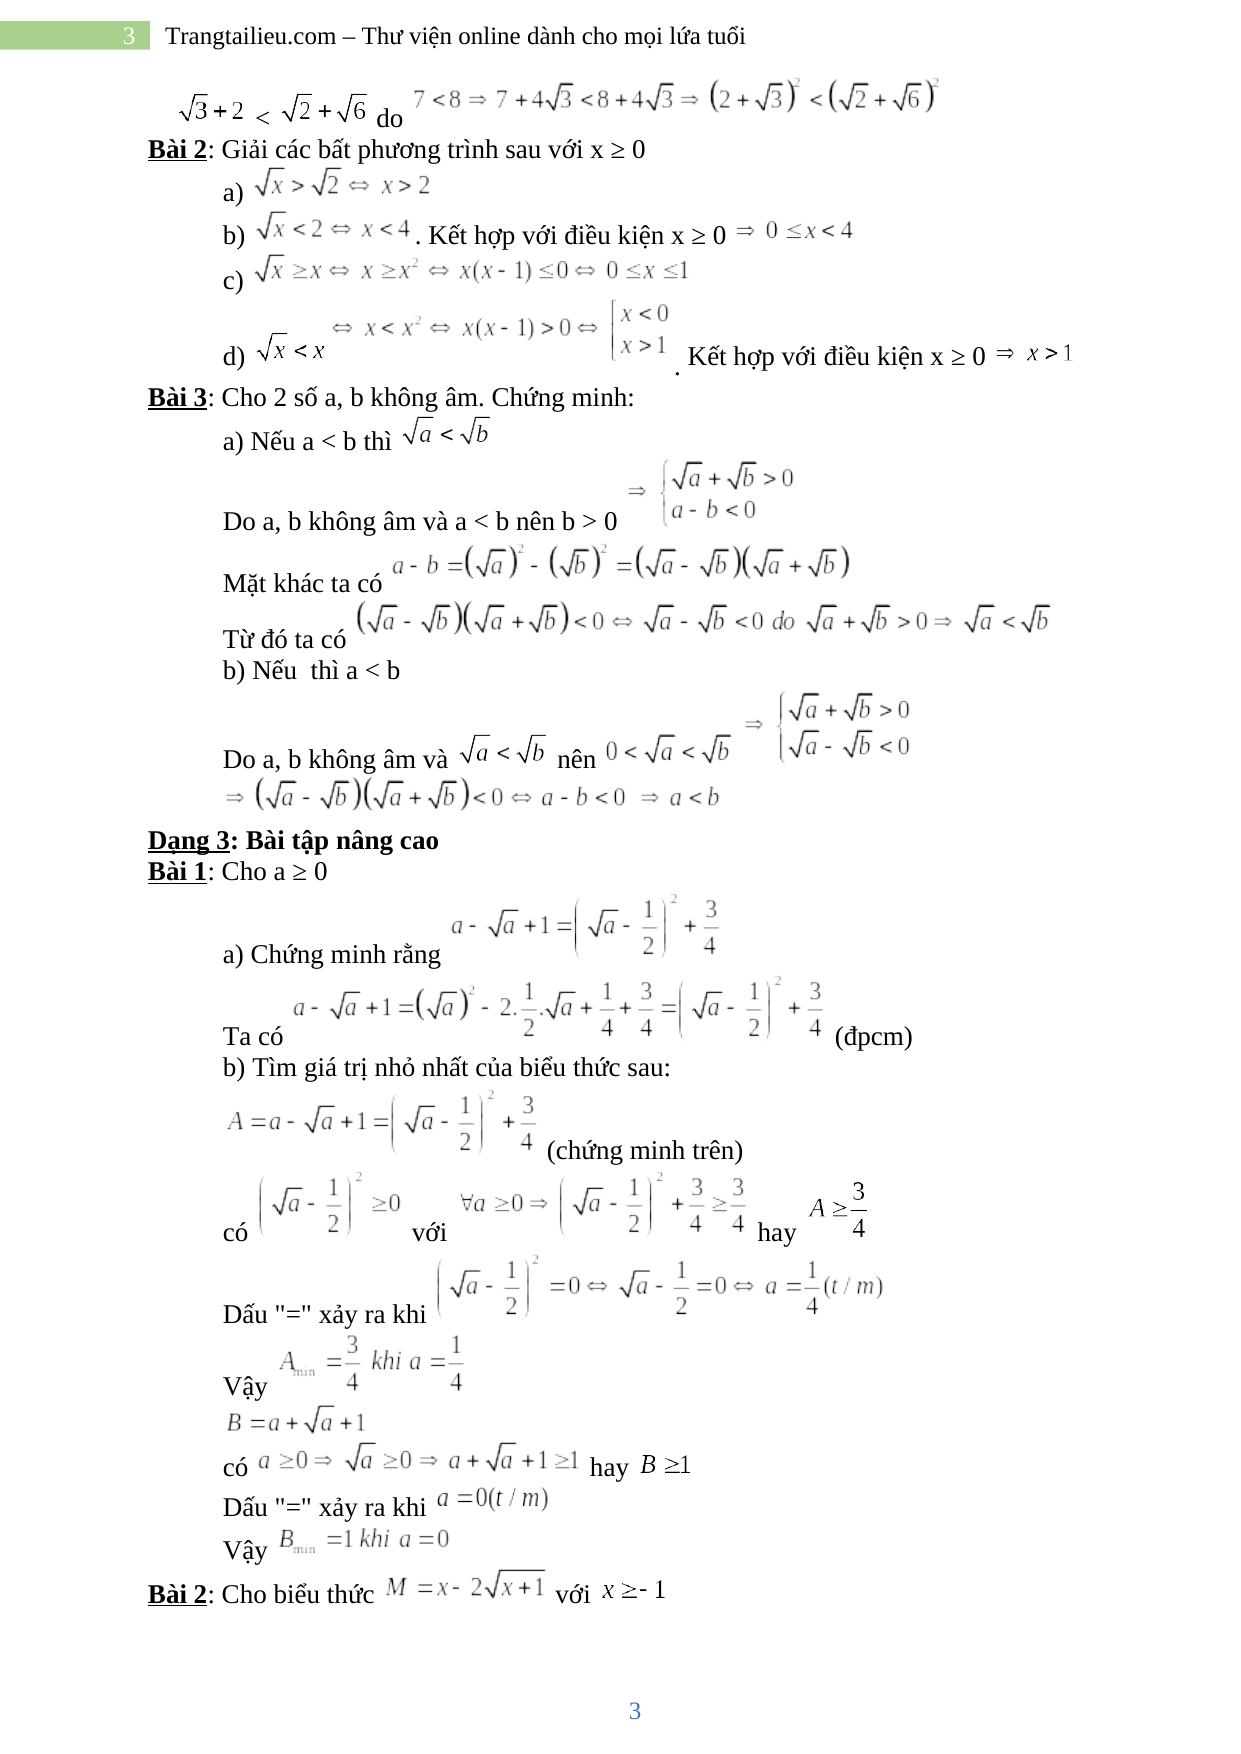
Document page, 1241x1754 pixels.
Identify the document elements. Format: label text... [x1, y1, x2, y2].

text Do a, b không âm và a < b nên b > 0 [148, 456, 1122, 537]
text (chứng minh trên) [148, 1082, 1122, 1165]
text Mặt khác ta có [148, 537, 1122, 599]
text < do [148, 71, 1122, 133]
text c) [148, 251, 1122, 296]
text có hay [148, 1439, 1122, 1482]
text b) . Kết hợp với điều kiện x ≥ 0 [148, 207, 1122, 251]
text Ta có (đpcm) [148, 969, 1122, 1051]
text d) . Kết hợp với điều kiện x ≥ 0 [148, 296, 1122, 381]
text Bài 2: Cho biểu thức với [148, 1566, 1122, 1609]
text Dạng 3: Bài tập nâng cao [148, 824, 1122, 855]
text có với hay [148, 1165, 1122, 1247]
text a) Nếu a < b thì [148, 412, 1122, 456]
text Bài 1: Cho a ≥ 0 [148, 855, 1122, 887]
text Do a, b không âm và nên [148, 686, 1122, 774]
text Vậy [148, 1522, 1122, 1566]
text Bài 3: Cho 2 số a, b không âm. Chứng minh: [148, 381, 1122, 412]
text Vậy [148, 1330, 1122, 1401]
text b) Tìm giá trị nhỏ nhất của biểu thức sau: [148, 1051, 1122, 1082]
text Dấu "=" xảy ra khi [148, 1247, 1122, 1330]
text Dấu "=" xảy ra khi [148, 1482, 1122, 1522]
text a) [148, 164, 1122, 207]
text Từ đó ta có [148, 599, 1122, 654]
text a) Chứng minh rằng [148, 887, 1122, 969]
text Bài 2: Giải các bất phương trình sau với x ≥ 0 [148, 133, 1122, 164]
text b) Nếu thì a < b [148, 654, 1122, 686]
